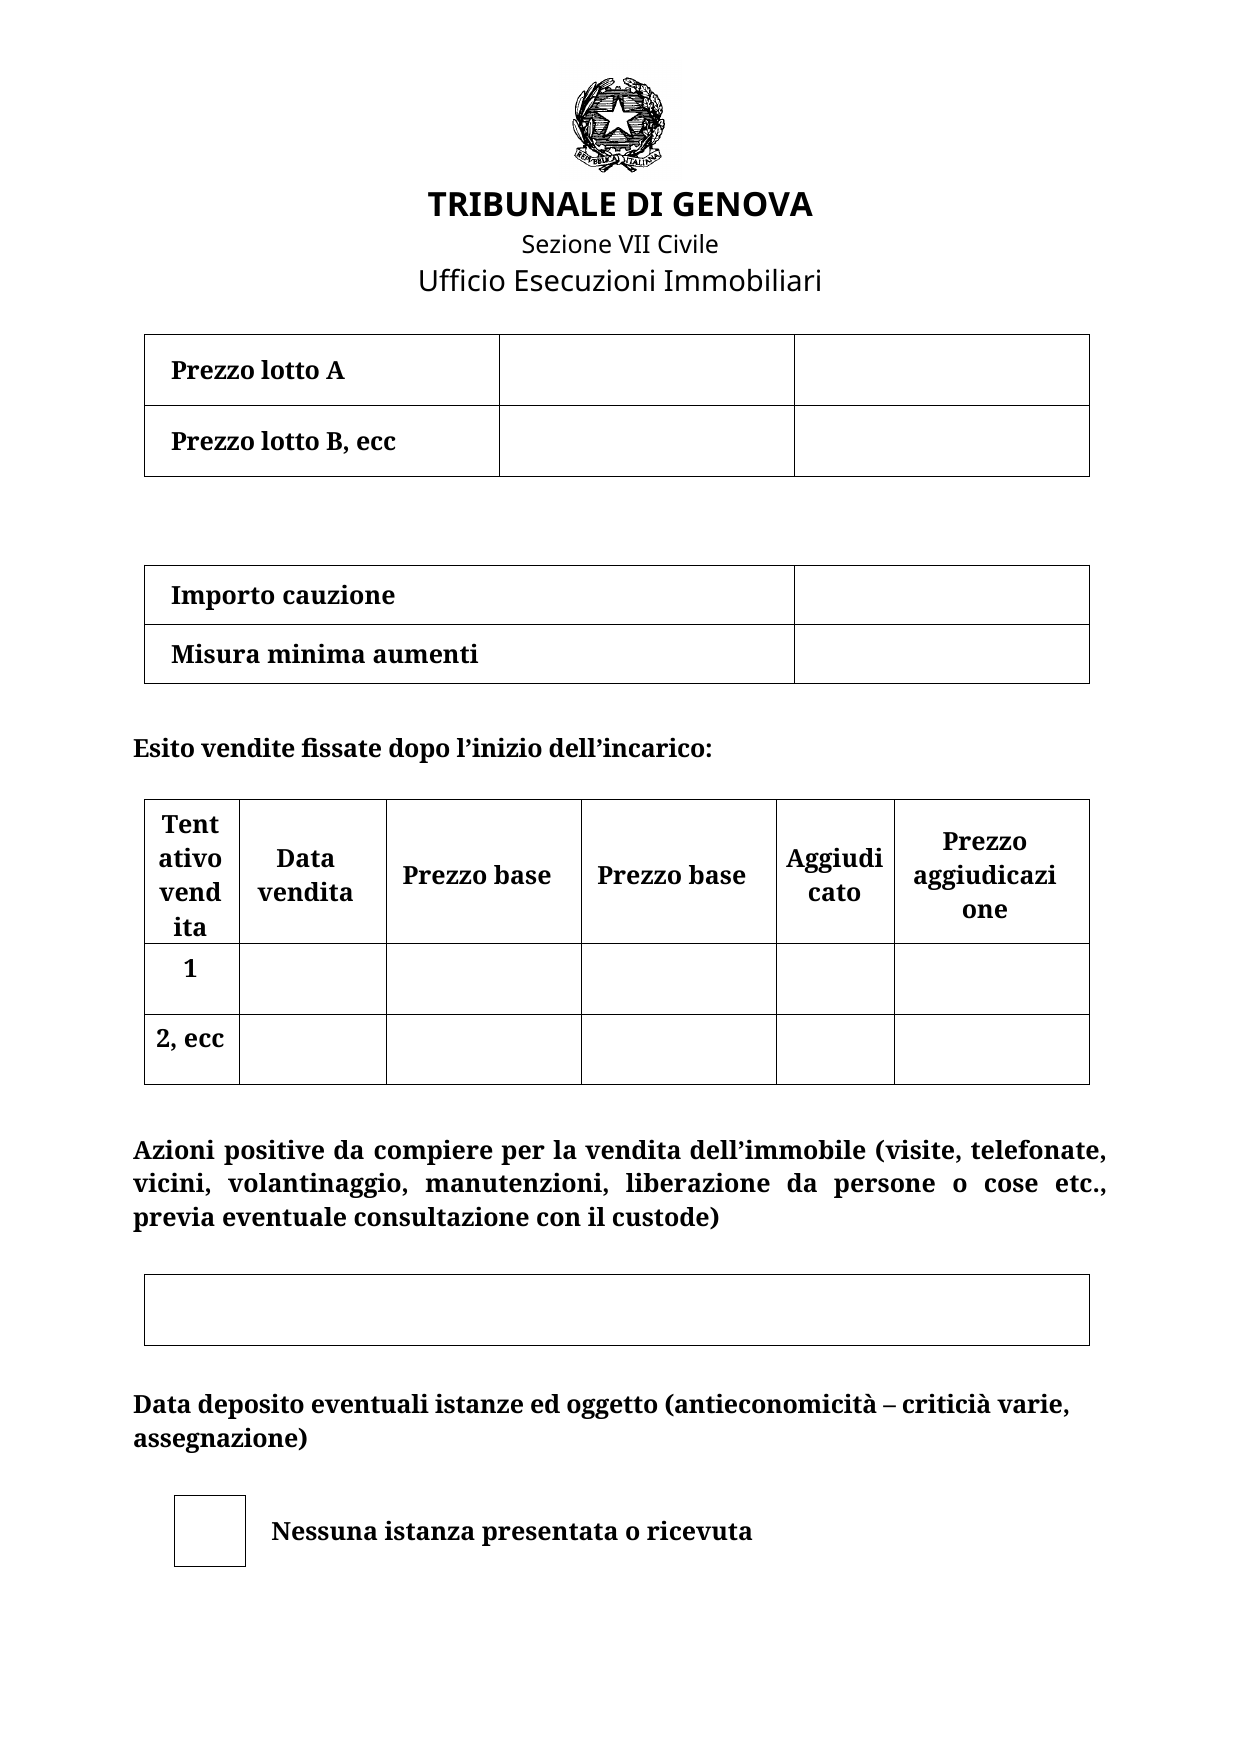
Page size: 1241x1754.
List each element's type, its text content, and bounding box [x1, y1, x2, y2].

table_header [175, 1496, 245, 1566]
table_cell [795, 625, 1089, 683]
table_cell Prezzo lotto A [145, 335, 499, 405]
table_cell [895, 944, 1089, 1013]
table_cell [795, 406, 1089, 476]
table_header Nessuna istanza presentata o ricevuta [246, 1495, 1013, 1566]
subtitle Data deposito eventuali istanze ed oggetto (antieconomicità – criticià varie, assegnazione) [133, 1386, 1107, 1454]
table_cell [777, 944, 894, 1013]
table_header Prezzo base [387, 800, 581, 943]
table_cell [500, 335, 794, 405]
table_cell [500, 406, 794, 476]
table_cell [387, 1015, 581, 1084]
table_header Importo cauzione [145, 566, 794, 624]
table_cell 1 [145, 944, 239, 1013]
table_header [145, 1275, 1089, 1344]
table_header Aggiudicato [777, 800, 894, 943]
text Esito vendite fissate dopo l’inizio dell’incarico: [133, 731, 1107, 765]
table_cell [387, 944, 581, 1013]
table_cell [777, 1015, 894, 1084]
table_cell [582, 944, 776, 1013]
text Azioni positive da compiere per la vendita dell’immobile (visite, telefonate, vicini, volantinaggio, manutenzioni, liberazione da persone o cose etc., previa eventuale consultazione con il custode) [133, 1132, 1107, 1233]
picture [558, 59, 682, 181]
table_cell [582, 1015, 776, 1084]
table_cell [240, 944, 386, 1013]
table_cell [895, 1015, 1089, 1084]
table_cell [240, 1015, 386, 1084]
table_cell 2, ecc [145, 1015, 239, 1084]
table_cell Misura minima aumenti [145, 625, 794, 683]
table_header Prezzo base [582, 800, 776, 943]
table_header Prezzo aggiudicazione [895, 800, 1089, 943]
table_header Data vendita [240, 800, 386, 943]
table_header Tentativo vendita [145, 800, 239, 943]
table_cell Prezzo lotto B, ecc [145, 406, 499, 476]
table_cell [795, 335, 1089, 405]
table_header [795, 566, 1089, 624]
